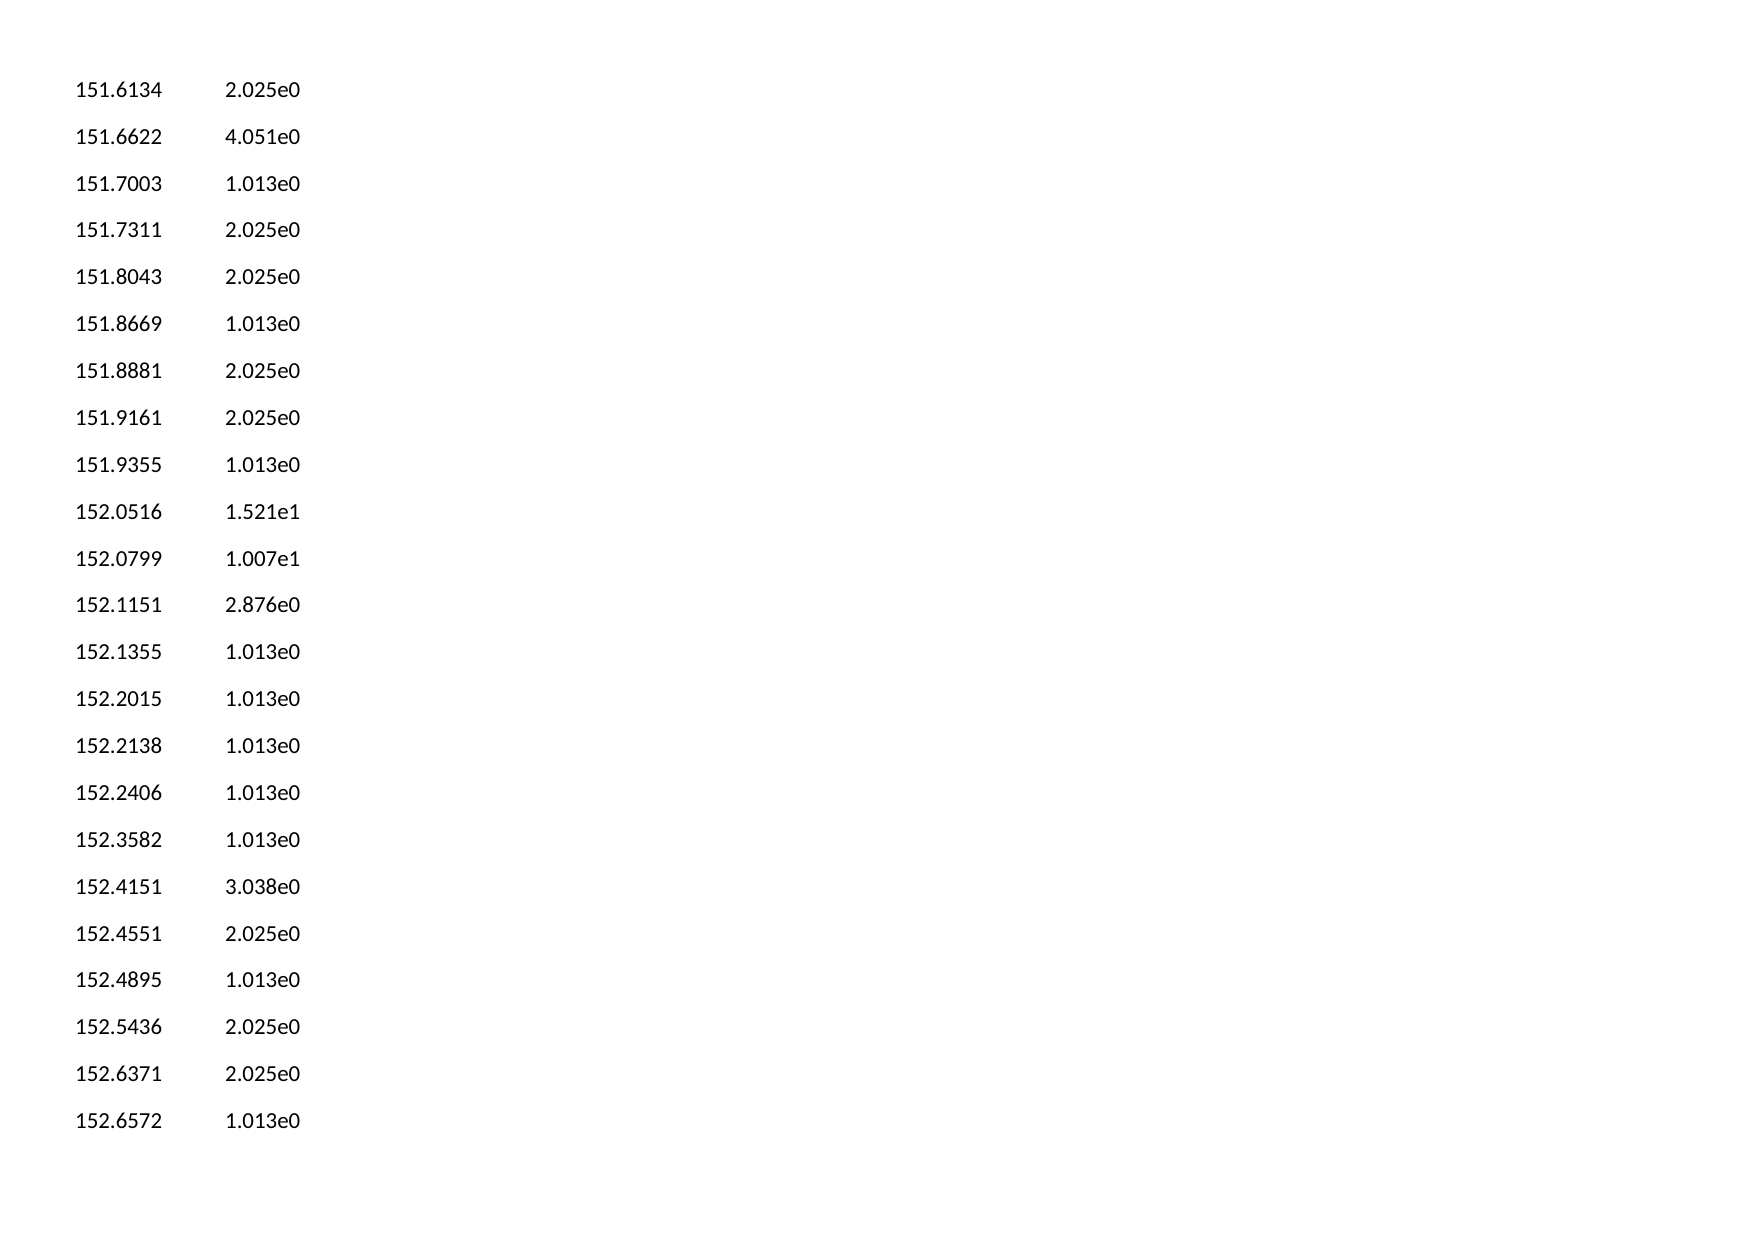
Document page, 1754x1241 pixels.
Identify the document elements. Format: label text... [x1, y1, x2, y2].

text 151.8881 2.025e0 [75, 356, 1679, 384]
text 152.2138 1.013e0 [75, 731, 1679, 759]
text 152.1355 1.013e0 [75, 637, 1679, 666]
text 152.4551 2.025e0 [75, 919, 1679, 947]
text 151.9355 1.013e0 [75, 450, 1679, 478]
text 151.8043 2.025e0 [75, 262, 1679, 291]
text 152.1151 2.876e0 [75, 591, 1679, 619]
text 152.6371 2.025e0 [75, 1059, 1679, 1087]
text 151.7003 1.013e0 [75, 169, 1679, 197]
text 152.4895 1.013e0 [75, 966, 1679, 994]
text 152.5436 2.025e0 [75, 1012, 1679, 1041]
text 151.8669 1.013e0 [75, 309, 1679, 337]
text 151.9161 2.025e0 [75, 403, 1679, 431]
text 152.0516 1.521e1 [75, 497, 1679, 525]
text 151.7311 2.025e0 [75, 216, 1679, 244]
text 152.0799 1.007e1 [75, 544, 1679, 572]
text 152.2015 1.013e0 [75, 684, 1679, 712]
text 151.6622 4.051e0 [75, 122, 1679, 150]
text 152.6572 1.013e0 [75, 1106, 1679, 1134]
text 152.2406 1.013e0 [75, 778, 1679, 806]
text 151.6134 2.025e0 [75, 75, 1679, 103]
text 152.4151 3.038e0 [75, 872, 1679, 900]
text 152.3582 1.013e0 [75, 825, 1679, 853]
